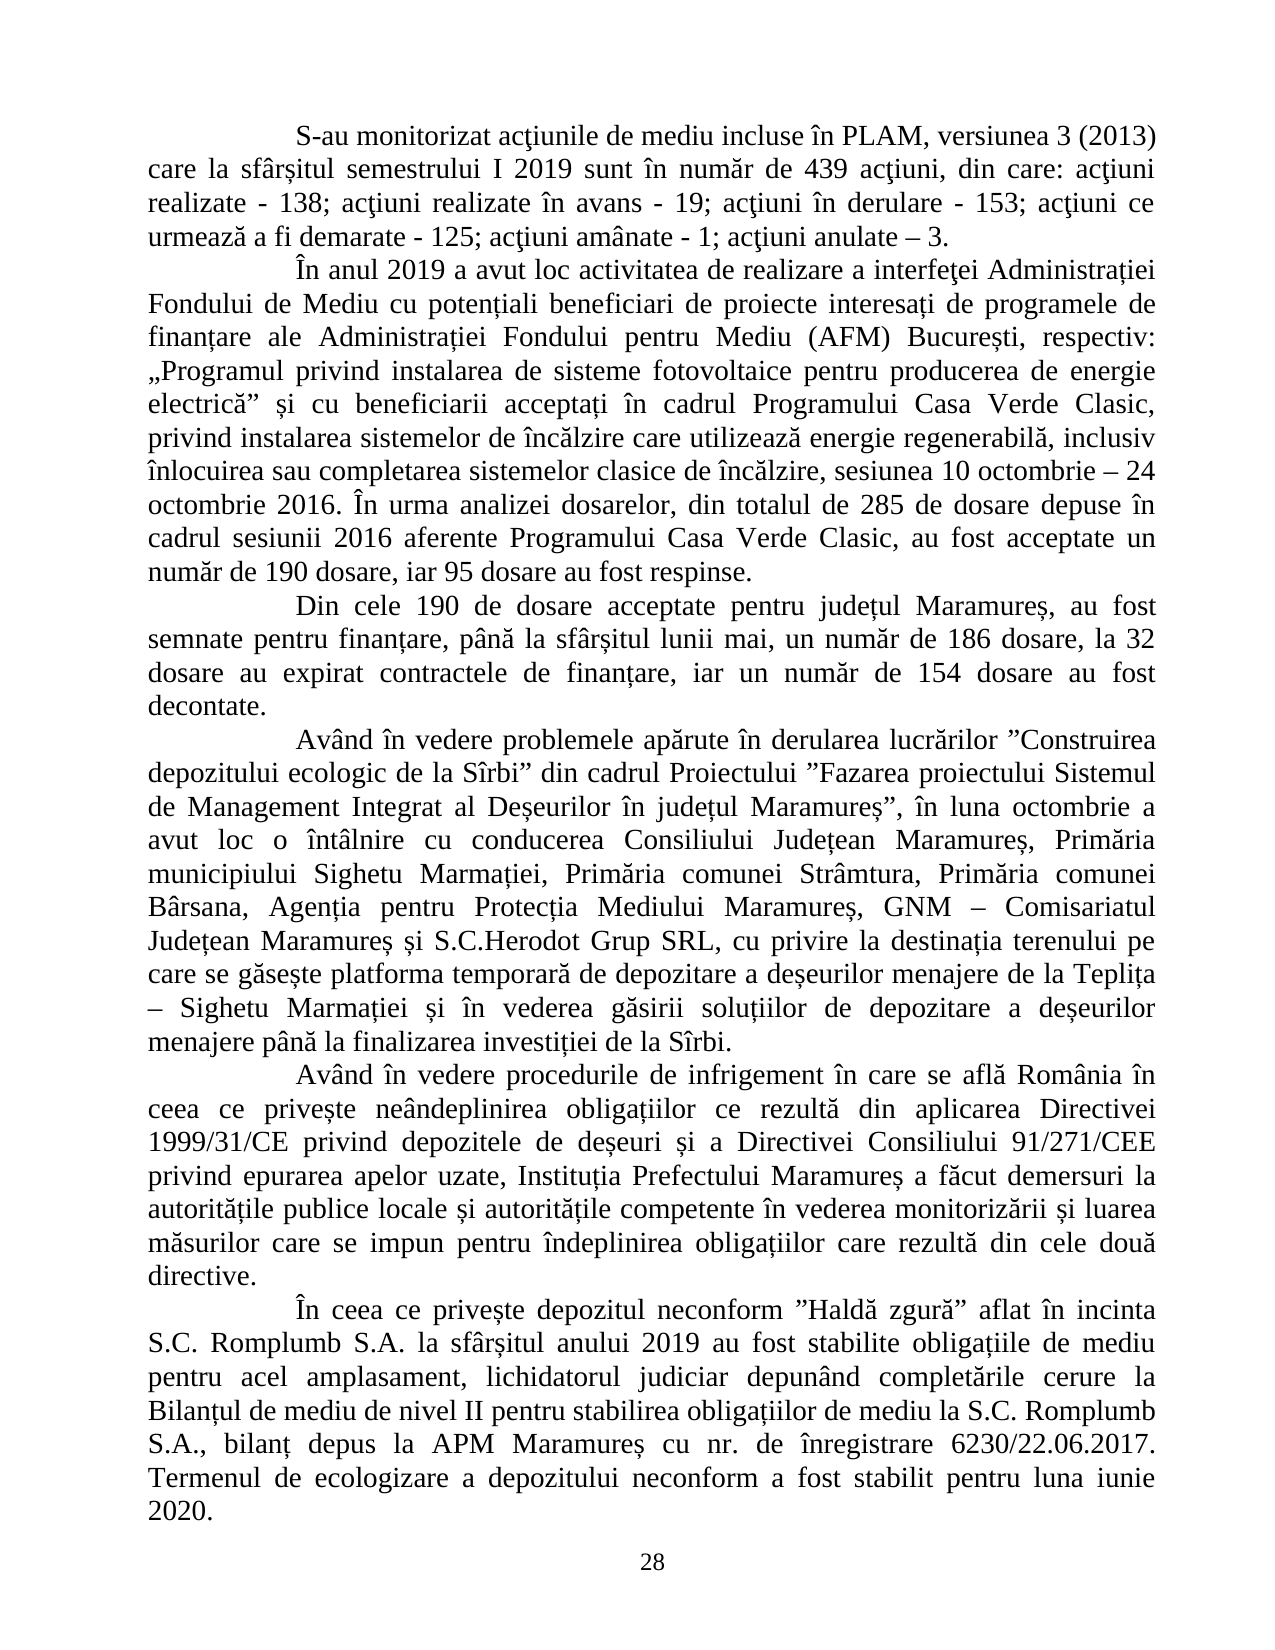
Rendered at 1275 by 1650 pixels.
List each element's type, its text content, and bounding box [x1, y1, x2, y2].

text Din cele 190 de dosare acceptate pentru județul Maramureș, au fost semnate pentru finanțare, până la sfârșitul lunii mai, un număr de 186 dosare, la 32 dosare au expirat contractele de finanțare, iar un număr de 154 dosare au fost decontate. [148, 588, 1157, 722]
text S-au monitorizat acţiunile de mediu incluse în PLAM, versiunea 3 (2013) care la sfârșitul semestrului I 2019 sunt în număr de 439 acţiuni, din care: acţiuni realizate - 138; acţiuni realizate în avans - 19; acţiuni în derulare - 153; acţiuni ce urmează a fi demarate - 125; acţiuni amânate - 1; acţiuni anulate – 3. [148, 118, 1157, 252]
text Având în vedere procedurile de infrigement în care se află România în ceea ce privește neândeplinirea obligațiilor ce rezultă din aplicarea Directivei 1999/31/CE privind depozitele de deșeuri și a Directivei Consiliului 91/271/CEE privind epurarea apelor uzate, Instituția Prefectului Maramureș a făcut demersuri la autoritățile publice locale și autoritățile competente în vederea monitorizării și luarea măsurilor care se impun pentru îndeplinirea obligațiilor care rezultă din cele două directive. [148, 1057, 1157, 1292]
text În ceea ce privește depozitul neconform ”Haldă zgură” aflat în incinta S.C. Romplumb S.A. la sfârșitul anului 2019 au fost stabilite obligațiile de mediu pentru acel amplasament, lichidatorul judiciar depunând completările cerure la Bilanțul de mediu de nivel II pentru stabilirea obligațiilor de mediu la S.C. Romplumb S.A., bilanț depus la APM Maramureș cu nr. de înregistrare 6230/22.06.2017. Termenul de ecologizare a depozitului neconform a fost stabilit pentru luna iunie 2020. [148, 1292, 1157, 1527]
text Având în vedere problemele apărute în derularea lucrărilor ”Construirea depozitului ecologic de la Sîrbi” din cadrul Proiectului ”Fazarea proiectului Sistemul de Management Integrat al Deșeurilor în județul Maramureș”, în luna octombrie a avut loc o întâlnire cu conducerea Consiliului Județean Maramureș, Primăria municipiului Sighetu Marmației, Primăria comunei Strâmtura, Primăria comunei Bârsana, Agenția pentru Protecția Mediului Maramureș, GNM – Comisariatul Județean Maramureș și S.C.Herodot Grup SRL, cu privire la destinația terenului pe care se găsește platforma temporară de depozitare a deșeurilor menajere de la Teplița – Sighetu Marmației și în vederea găsirii soluțiilor de depozitare a deșeurilor menajere până la finalizarea investiției de la Sîrbi. [148, 722, 1157, 1057]
text În anul 2019 a avut loc activitatea de realizare a interfeţei Administrației Fondului de Mediu cu potențiali beneficiari de proiecte interesați de programele de finanțare ale Administrației Fondului pentru Mediu (AFM) București, respectiv: „Programul privind instalarea de sisteme fotovoltaice pentru producerea de energie electrică” și cu beneficiarii acceptați în cadrul Programului Casa Verde Clasic, privind instalarea sistemelor de încălzire care utilizează energie regenerabilă, inclusiv înlocuirea sau completarea sistemelor clasice de încălzire, sesiunea 10 octombrie – 24 octombrie 2016. În urma analizei dosarelor, din totalul de 285 de dosare depuse în cadrul sesiunii 2016 aferente Programului Casa Verde Clasic, au fost acceptate un număr de 190 dosare, iar 95 dosare au fost respinse. [148, 252, 1157, 588]
